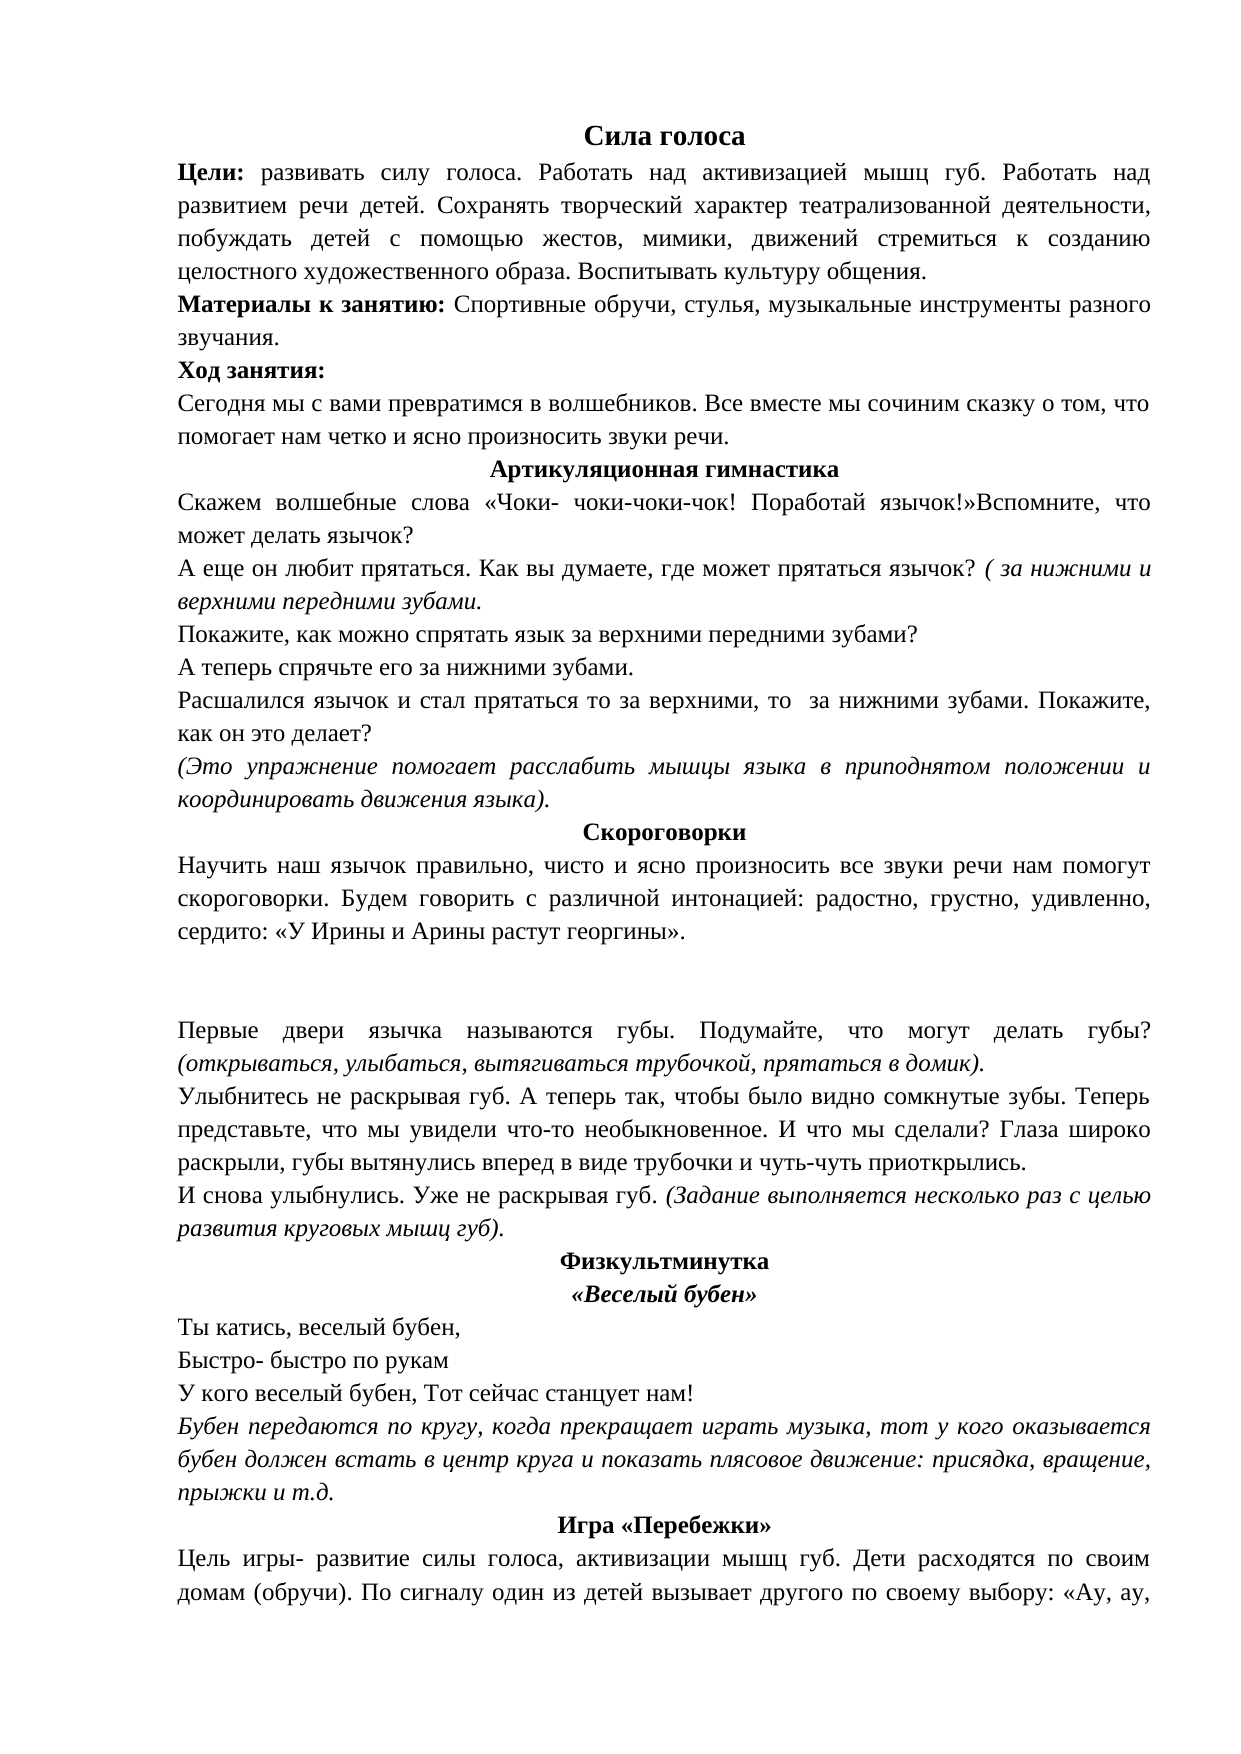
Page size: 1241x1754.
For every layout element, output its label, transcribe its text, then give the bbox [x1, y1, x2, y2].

text Расшалился язычок и стал прятаться то за верхними, то за нижними зубами. Покажите, как он это делает? [177, 685, 1152, 747]
text Улыбнитесь не раскрывая губ. А теперь так, чтобы было видно сомкнутые зубы. Теперь представьте, что мы увидели что-то необыкновенное. И что мы сделали? Глаза широко раскрыли, губы вытянулись вперед в виде трубочки и чуть-чуть приоткрылись. [177, 1081, 1152, 1176]
text И снова улыбнулись. Уже не раскрывая губ. (Задание выполняется несколько раз с целью развития круговых мышц губ). [177, 1180, 1152, 1242]
text Покажите, как можно спрятать язык за верхними передними зубами? [177, 619, 1152, 648]
text Сегодня мы с вами превратимся в волшебников. Все вместе мы сочиним сказку о том, что помогает нам четко и ясно произносить звуки речи. [177, 388, 1152, 449]
text Ход занятия: [177, 355, 1152, 383]
text Первые двери язычка называются губы. Подумайте, что могут делать губы? (открываться, улыбаться, вытягиваться трубочкой, прятаться в домик). [177, 1015, 1152, 1077]
text Скажем волшебные слова «Чоки- чоки-чоки-чок! Поработай язычок!»Вспомните, что может делать язычок? [177, 487, 1152, 549]
text Скороговорки [177, 817, 1152, 846]
text (Это упражнение помогает расслабить мышцы языка в приподнятом положении и координировать движения языка). [177, 751, 1152, 813]
text У кого веселый бубен, Тот сейчас станцует нам! [177, 1378, 1152, 1407]
text Игра «Перебежки» [177, 1511, 1152, 1539]
text Сила голоса [177, 118, 1152, 152]
text Быстро- быстро по рукам [177, 1345, 1152, 1374]
text А теперь спрячьте его за нижними зубами. [177, 652, 1152, 681]
text Цели: развивать силу голоса. Работать над активизацией мышц губ. Работать над развитием речи детей. Сохранять творческий характер театрализованной деятельности, побуждать детей с помощью жестов, мимики, движений стремиться к созданию целостного художественного образа. Воспитывать культуру общения. [177, 157, 1152, 284]
text А еще он любит прятаться. Как вы думаете, где может прятаться язычок? ( за нижними и верхними передними зубами. [177, 553, 1152, 615]
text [177, 1543, 1152, 1605]
text «Веселый бубен» [177, 1279, 1152, 1308]
text Физкультминутка [177, 1246, 1152, 1275]
text Материалы к занятию: Спортивные обручи, стулья, музыкальные инструменты разного звучания. [177, 289, 1152, 351]
text Артикуляционная гимнастика [177, 454, 1152, 483]
text Научить наш язычок правильно, чисто и ясно произносить все звуки речи нам помогут скороговорки. Будем говорить с различной интонацией: радостно, грустно, удивленно, сердито: «У Ирины и Арины растут георгины». [177, 850, 1152, 945]
text Бубен передаются по кругу, когда прекращает играть музыка, тот у кого оказывается бубен должен встать в центр круга и показать плясовое движение: присядка, вращение, прыжки и т.д. [177, 1411, 1152, 1506]
text Ты катись, веселый бубен, [177, 1312, 1152, 1341]
